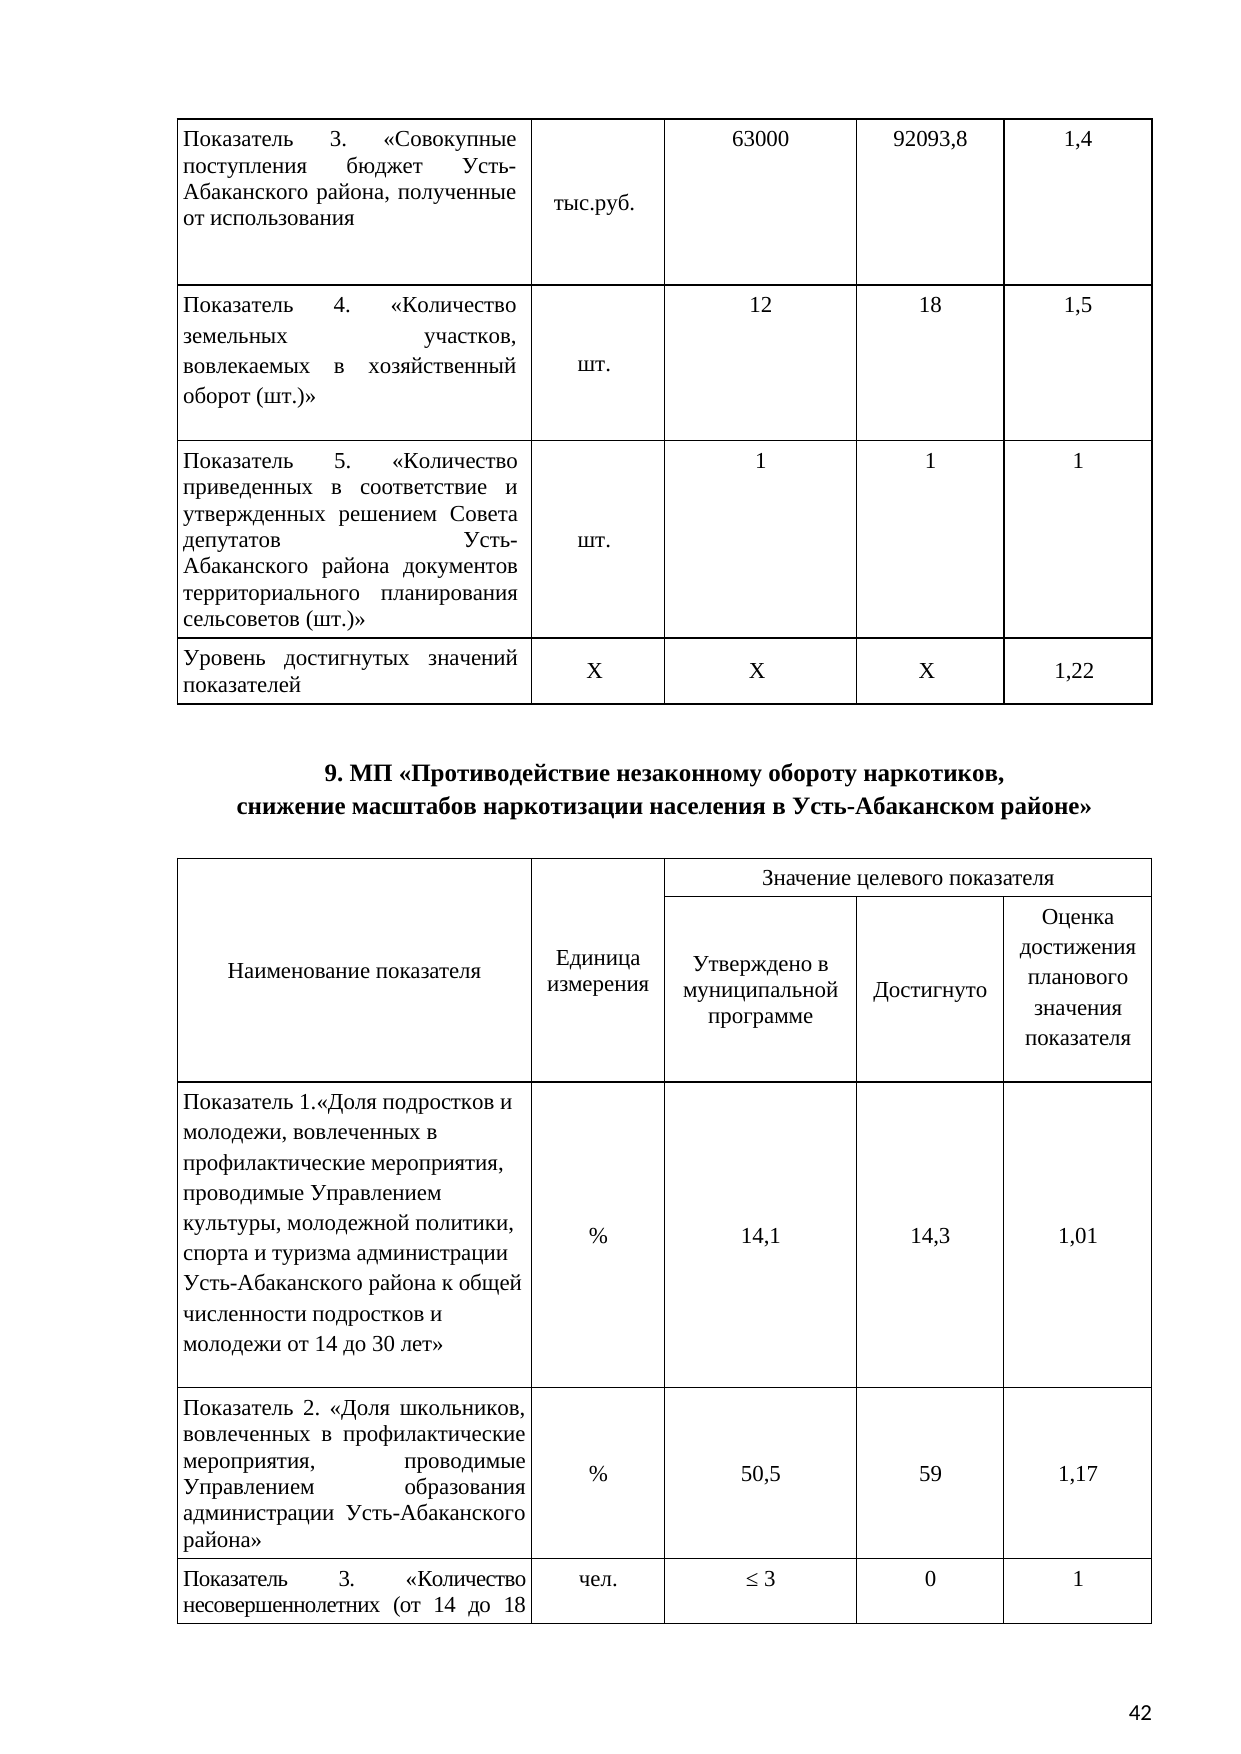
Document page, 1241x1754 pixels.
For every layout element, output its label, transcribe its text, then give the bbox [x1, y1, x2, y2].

table_cell 92093,8 [857, 120, 1003, 284]
table_cell 59 [857, 1388, 1003, 1558]
table_cell 1 [1005, 441, 1151, 637]
table_header Наименование показателя [178, 859, 531, 1081]
table_cell % [532, 1388, 664, 1558]
table_cell 63000 [665, 120, 856, 284]
table_cell 1,01 [1004, 1083, 1151, 1387]
table_cell Оценка достижения планового значения показателя [1004, 897, 1151, 1081]
table_cell 1 [857, 441, 1003, 637]
table_cell Показатель 1.«Доля подростков и молодежи, вовлеченных в профилактические мероприятия, проводимые Управлением культуры, молодежной политики, спорта и туризма администрации Усть-Абаканского района к общей численности подростков и молодежи от 14 до 30 лет» [178, 1083, 531, 1387]
table_header Значение целевого показателя [665, 859, 1151, 896]
table_cell шт. [532, 441, 664, 637]
text снижение масштабов наркотизации населения в Усть-Абаканском районе» [177, 791, 1152, 820]
table_cell 1 [1004, 1559, 1151, 1623]
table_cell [178, 1559, 531, 1623]
table_cell 0 [857, 1559, 1003, 1623]
table_cell Достигнуто [857, 897, 1003, 1081]
table_cell Показатель 5. «Количество приведенных в соответствие и утвержденных решением Совета депутатов Усть-Абаканского района документов территориального планирования сельсоветов (шт.)» [178, 441, 531, 637]
table_cell шт. [532, 286, 664, 440]
table_cell 18 [857, 286, 1003, 440]
table_cell тыс.руб. [532, 120, 664, 284]
table_cell Показатель 3. «Совокупные поступления бюджет Усть-Абаканского района, полученные от использования [178, 120, 531, 284]
table_cell 1,5 [1005, 286, 1151, 440]
table_cell ≤ 3 [665, 1559, 856, 1623]
table_cell 14,1 [665, 1083, 856, 1387]
table_header Единица измерения [532, 859, 664, 1081]
table_cell Показатель 4. «Количество земельных участков, вовлекаемых в хозяйственный оборот (шт.)» [178, 286, 531, 440]
table_cell 1,17 [1004, 1388, 1151, 1558]
table_cell Уровень достигнутых значений показателей [178, 639, 531, 703]
table_cell 14,3 [857, 1083, 1003, 1387]
table_cell Утверждено в муниципальной программе [665, 897, 856, 1081]
table_cell чел. [532, 1559, 664, 1623]
table_cell 50,5 [665, 1388, 856, 1558]
text 9. МП «Противодействие незаконному обороту наркотиков, [177, 758, 1152, 787]
table_cell 1,22 [1005, 639, 1151, 703]
table_cell % [532, 1083, 664, 1387]
table_cell Показатель 2. «Доля школьников, вовлеченных в профилактические мероприятия, проводимые Управлением образования администрации Усть-Абаканского района» [178, 1388, 531, 1558]
table_cell Х [532, 639, 664, 703]
table_cell Х [665, 639, 856, 703]
table_cell 1 [665, 441, 856, 637]
table_cell Х [857, 639, 1003, 703]
table_cell 12 [665, 286, 856, 440]
table_cell 1,4 [1005, 120, 1151, 284]
